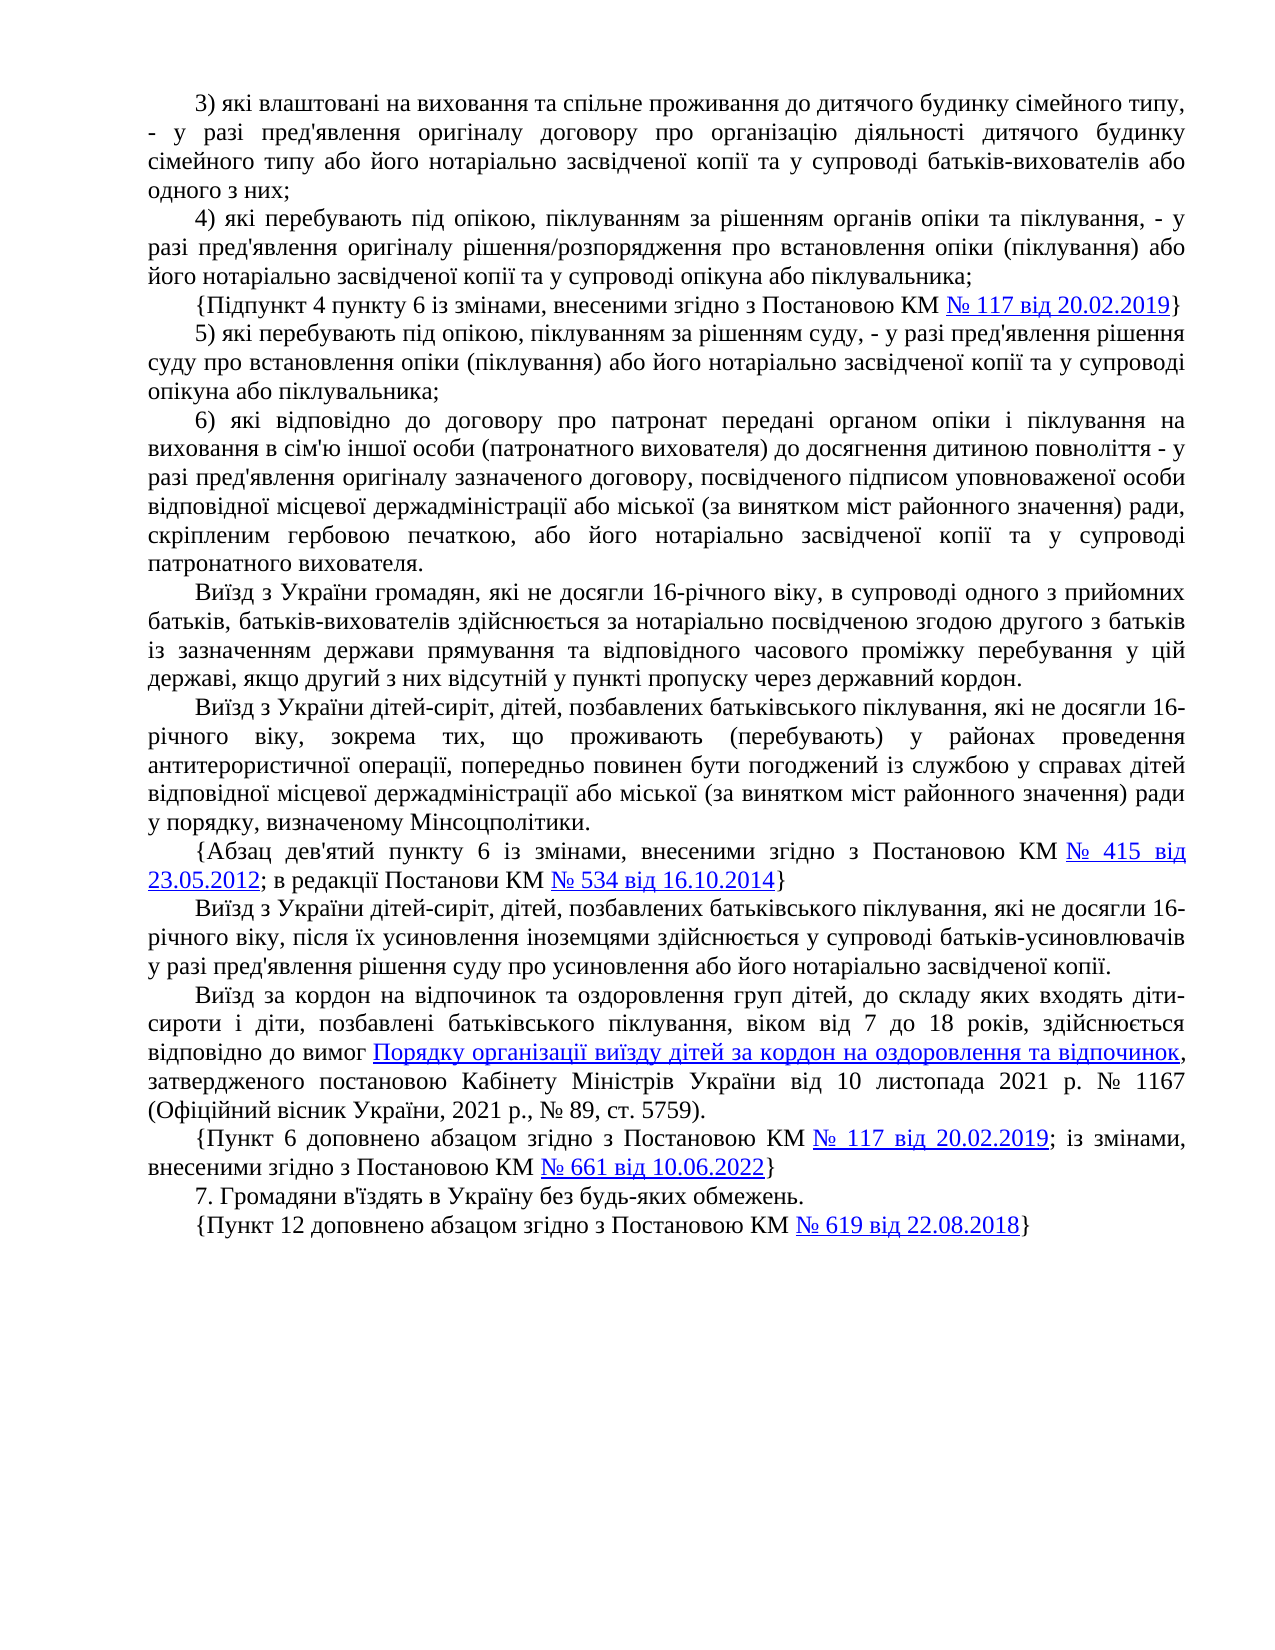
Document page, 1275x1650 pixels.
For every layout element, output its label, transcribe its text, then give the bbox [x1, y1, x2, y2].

text 6) які відповідно до договору про патронат передані органом опіки і піклування на виховання в сім'ю іншої особи (патронатного вихователя) до досягнення дитиною повноліття - у разі пред'явлення оригіналу зазначеного договору, посвідченого підписом уповноваженої особи відповідної місцевої держадміністрації або міської (за винятком міст районного значення) ради, скріпленим гербовою печаткою, або його нотаріально засвідченої копії та у супроводі патронатного вихователя. [148, 405, 1186, 577]
text Виїзд з України дітей-сиріт, дітей, позбавлених батьківського піклування, які не досягли 16-річного віку, зокрема тих, що проживають (перебувають) у районах проведення антитерористичної операції, попередньо повинен бути погоджений із службою у справах дітей відповідної місцевої держадміністрації або міської (за винятком міст районного значення) ради у порядку, визначеному Мінсоцполітики. [148, 692, 1186, 836]
text {Пункт 12 доповнено абзацом згідно з Постановою КМ № 619 від 22.08.2018} [148, 1210, 1186, 1238]
text 5) які перебувають під опікою, піклуванням за рішенням суду, - у разі пред'явлення рішення суду про встановлення опіки (піклування) або його нотаріально засвідченої копії та у супроводі опікуна або піклувальника; [148, 318, 1186, 405]
text Виїзд з України громадян, які не досягли 16-річного віку, в супроводі одного з прийомних батьків, батьків-вихователів здійснюється за нотаріально посвідченою згодою другого з батьків із зазначенням держави прямування та відповідного часового проміжку перебування у цій державі, якщо другий з них відсутній у пункті пропуску через державний кордон. [148, 577, 1186, 692]
text 7. Громадяни в'їздять в Україну без будь-яких обмежень. [148, 1181, 1186, 1210]
text Виїзд за кордон на відпочинок та оздоровлення груп дітей, до складу яких входять діти-сироти і діти, позбавлені батьківського піклування, віком від 7 до 18 років, здійснюється відповідно до вимог Порядку організації виїзду дітей за кордон на оздоровлення та відпочинок, затвердженого постановою Кабінету Міністрів України від 10 листопада 2021 р. № 1167 (Офіційний вісник України, 2021 р., № 89, ст. 5759). [148, 980, 1186, 1123]
text {Підпункт 4 пункту 6 із змінами, внесеними згідно з Постановою КМ № 117 від 20.02.2019} [148, 290, 1186, 318]
text 4) які перебувають під опікою, піклуванням за рішенням органів опіки та піклування, - у разі пред'явлення оригіналу рішення/розпорядження про встановлення опіки (піклування) або його нотаріально засвідченої копії та у супроводі опікуна або піклувальника; [148, 203, 1186, 290]
text {Пункт 6 доповнено абзацом згідно з Постановою КМ № 117 від 20.02.2019; із змінами, внесеними згідно з Постановою КМ № 661 від 10.06.2022} [148, 1123, 1186, 1181]
text 3) які влаштовані на виховання та спільне проживання до дитячого будинку сімейного типу, - у разі пред'явлення оригіналу договору про організацію діяльності дитячого будинку сімейного типу або його нотаріально засвідченої копії та у супроводі батьків-вихователів або одного з них; [148, 88, 1186, 203]
text Виїзд з України дітей-сиріт, дітей, позбавлених батьківського піклування, які не досягли 16-річного віку, після їх усиновлення іноземцями здійснюється у супроводі батьків-усиновлювачів у разі пред'явлення рішення суду про усиновлення або його нотаріально засвідченої копії. [148, 893, 1186, 980]
text {Абзац дев'ятий пункту 6 із змінами, внесеними згідно з Постановою КМ № 415 від 23.05.2012; в редакції Постанови КМ № 534 від 16.10.2014} [148, 836, 1186, 893]
